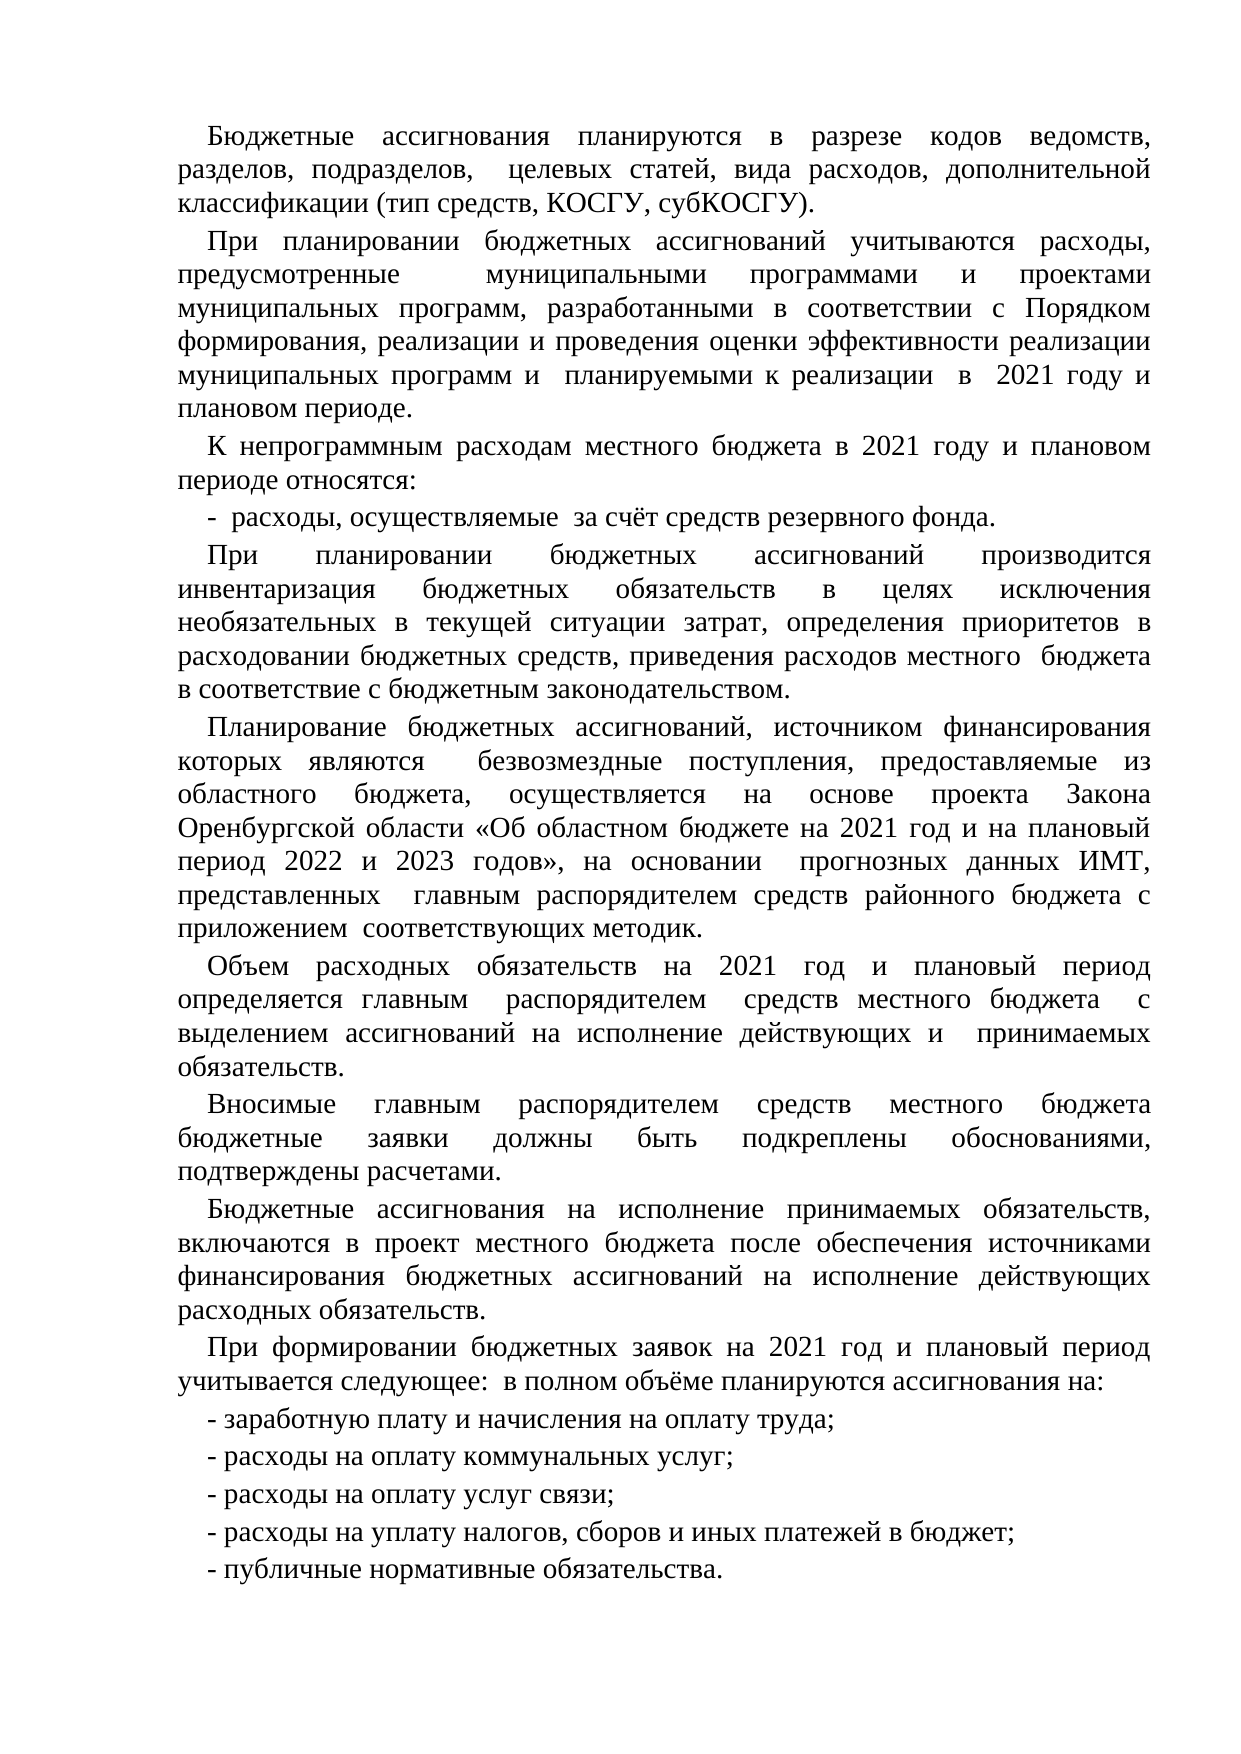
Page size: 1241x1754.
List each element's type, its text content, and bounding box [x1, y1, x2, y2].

text К непрограммным расходам местного бюджета в 2021 году и плановом периоде относятся: [177, 428, 1152, 495]
text Вносимые главным распорядителем средств местного бюджета бюджетные заявки должны быть подкреплены обоснованиями, подтверждены расчетами. [177, 1086, 1152, 1187]
text Объем расходных обязательств на 2021 год и плановый период определяется главным распорядителем средств местного бюджета с выделением ассигнований на исполнение действующих и принимаемых обязательств. [177, 948, 1152, 1082]
text - расходы, осуществляемые за счёт средств резервного фонда. [177, 499, 1152, 533]
text - заработную плату и начисления на оплату труда; [177, 1401, 1152, 1434]
text - расходы на уплату налогов, сборов и иных платежей в бюджет; [177, 1514, 1152, 1547]
text При планировании бюджетных ассигнований учитываются расходы, предусмотренные муниципальными программами и проектами муниципальных программ, разработанными в соответствии с Порядком формирования, реализации и проведения оценки эффективности реализации муниципальных программ и планируемыми к реализации в 2021 году и плановом периоде. [177, 223, 1152, 424]
text Планирование бюджетных ассигнований, источником финансирования которых являются безвозмездные поступления, предоставляемые из областного бюджета, осуществляется на основе проекта Закона Оренбургской области «Об областном бюджете на 2021 год и на плановый период 2022 и 2023 годов», на основании прогнозных данных ИМТ, представленных главным распорядителем средств районного бюджета с приложением соответствующих методик. [177, 709, 1152, 944]
text - публичные нормативные обязательства. [177, 1552, 1152, 1585]
text - расходы на оплату коммунальных услуг; [177, 1438, 1152, 1472]
text При планировании бюджетных ассигнований производится инвентаризация бюджетных обязательств в целях исключения необязательных в текущей ситуации затрат, определения приоритетов в расходовании бюджетных средств, приведения расходов местного бюджета в соответствие с бюджетным законодательством. [177, 537, 1152, 705]
text - расходы на оплату услуг связи; [177, 1476, 1152, 1510]
text Бюджетные ассигнования на исполнение принимаемых обязательств, включаются в проект местного бюджета после обеспечения источниками финансирования бюджетных ассигнований на исполнение действующих расходных обязательств. [177, 1191, 1152, 1325]
text При формировании бюджетных заявок на 2021 год и плановый период учитывается следующее: в полном объёме планируются ассигнования на: [177, 1329, 1152, 1397]
text Бюджетные ассигнования планируются в разрезе кодов ведомств, разделов, подразделов, целевых статей, вида расходов, дополнительной классификации (тип средств, КОСГУ, субКОСГУ). [177, 118, 1152, 219]
